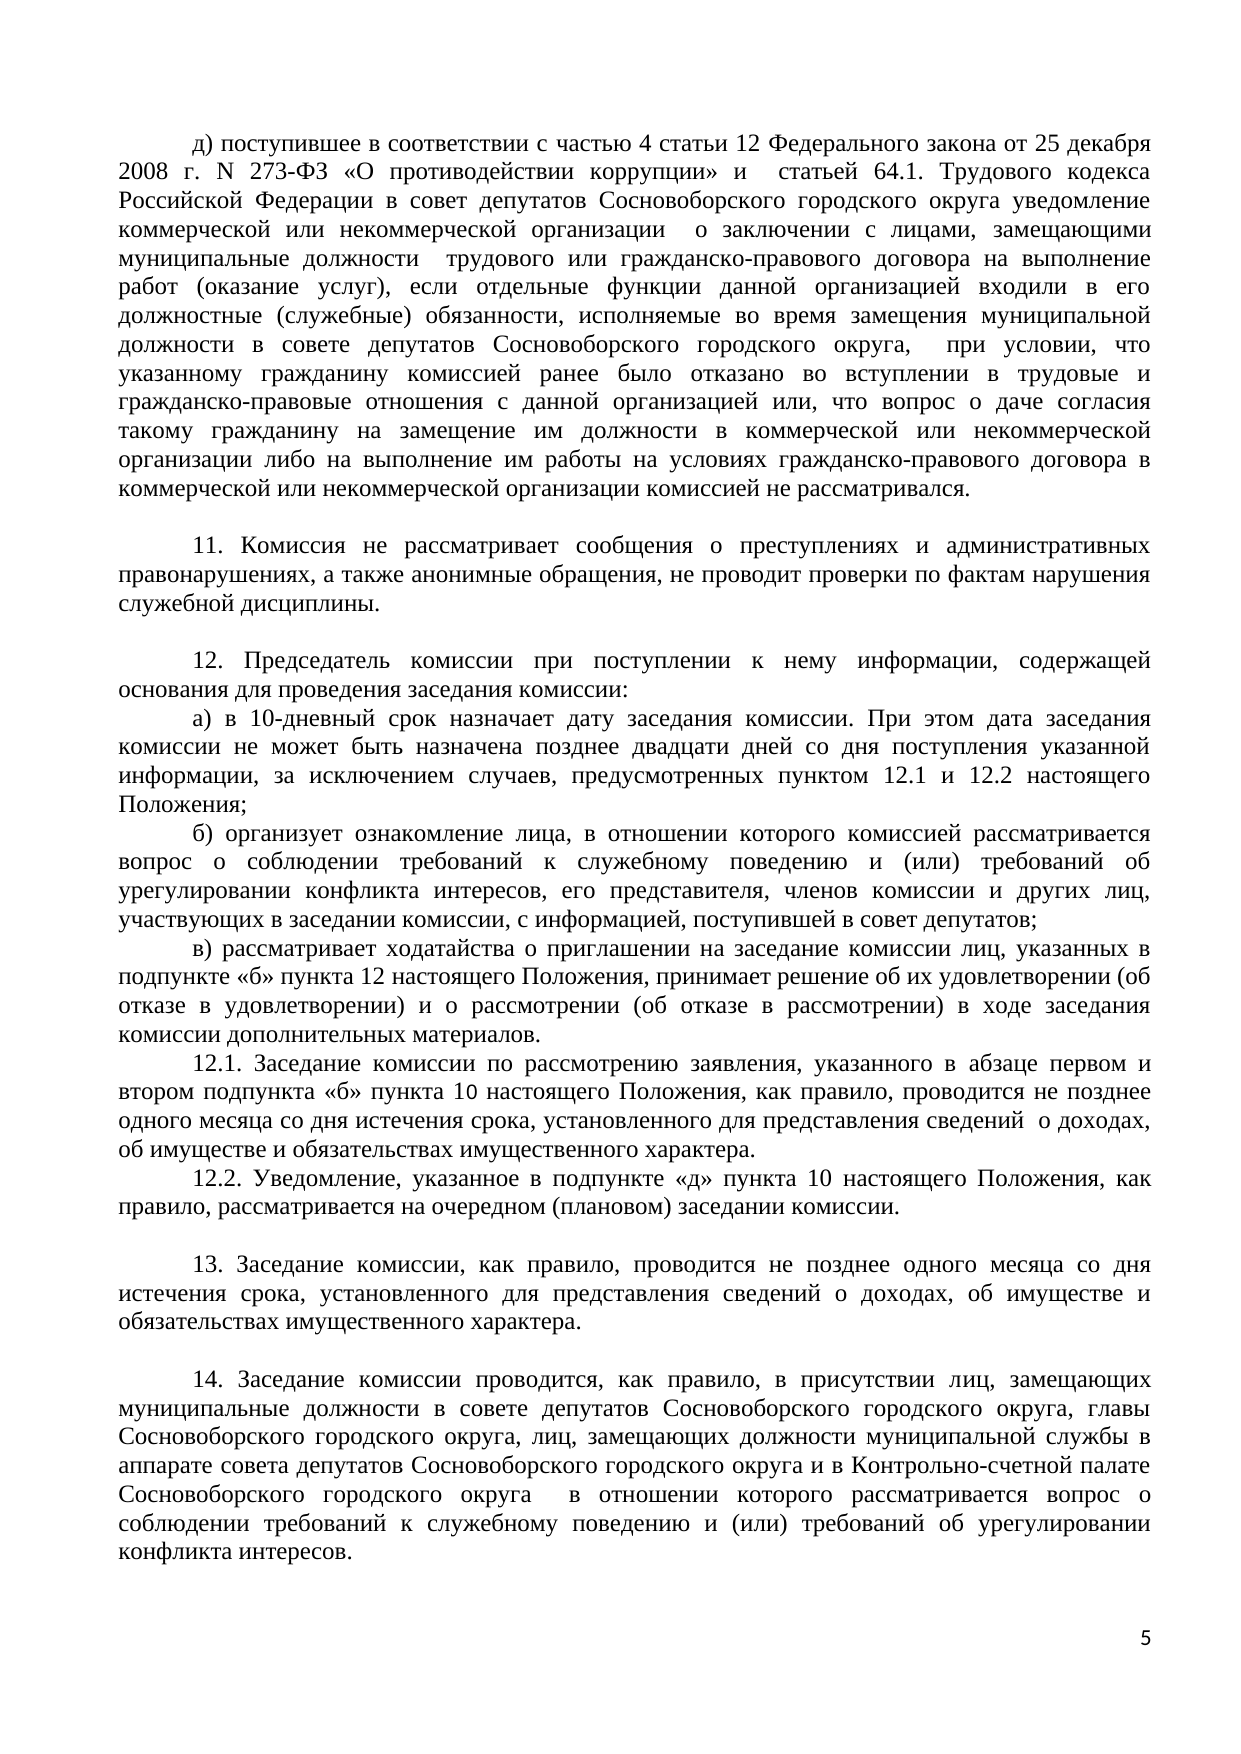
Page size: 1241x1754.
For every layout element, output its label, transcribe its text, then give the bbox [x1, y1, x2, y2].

text 14. Заседание комиссии проводится, как правило, в присутствии лиц, замещающих муниципальные должности в совете депутатов Сосновоборского городского округа, главы Сосновоборского городского округа, лиц, замещающих должности муниципальной службы в аппарате совета депутатов Сосновоборского городского округа и в Контрольно-счетной палате Сосновоборского городского округа в отношении которого рассматривается вопрос о соблюдении требований к служебному поведению и (или) требований об урегулировании конфликта интересов. [118, 1364, 1152, 1565]
text 13. Заседание комиссии, как правило, проводится не позднее одного месяца со дня истечения срока, установленного для представления сведений о доходах, об имуществе и обязательствах имущественного характера. [118, 1249, 1152, 1335]
text 11. Комиссия не рассматривает сообщения о преступлениях и административных правонарушениях, а также анонимные обращения, не проводит проверки по фактам нарушения служебной дисциплины. [118, 530, 1152, 616]
text в) рассматривает ходатайства о приглашении на заседание комиссии лиц, указанных в подпункте «б» пункта 12 настоящего Положения, принимает решение об их удовлетворении (об отказе в удовлетворении) и о рассмотрении (об отказе в рассмотрении) в ходе заседания комиссии дополнительных материалов. [118, 933, 1152, 1048]
text д) поступившее в соответствии с частью 4 статьи 12 Федерального закона от 25 декабря 2008 г. N 273-ФЗ «О противодействии коррупции» и статьей 64.1. Трудового кодекса Российской Федерации в совет депутатов Сосновоборского городского округа уведомление коммерческой или некоммерческой организации о заключении с лицами, замещающими муниципальные должности трудового или гражданско-правового договора на выполнение работ (оказание услуг), если отдельные функции данной организацией входили в его должностные (служебные) обязанности, исполняемые во время замещения муниципальной должности в совете депутатов Сосновоборского городского округа, при условии, что указанному гражданину комиссией ранее было отказано во вступлении в трудовые и гражданско-правовые отношения с данной организацией или, что вопрос о даче согласия такому гражданину на замещение им должности в коммерческой или некоммерческой организации либо на выполнение им работы на условиях гражданско-правового договора в коммерческой или некоммерческой организации комиссией не рассматривался. [118, 128, 1152, 501]
text 12. Председатель комиссии при поступлении к нему информации, содержащей основания для проведения заседания комиссии: [118, 645, 1152, 703]
text а) в 10-дневный срок назначает дату заседания комиссии. При этом дата заседания комиссии не может быть назначена позднее двадцати дней со дня поступления указанной информации, за исключением случаев, предусмотренных пунктом 12.1 и 12.2 настоящего Положения; [118, 703, 1152, 818]
text б) организует ознакомление лица, в отношении которого комиссией рассматривается вопрос о соблюдении требований к служебному поведению и (или) требований об урегулировании конфликта интересов, его представителя, членов комиссии и других лиц, участвующих в заседании комиссии, с информацией, поступившей в совет депутатов; [118, 818, 1152, 933]
text 12.1. Заседание комиссии по рассмотрению заявления, указанного в абзаце первом и втором подпункта «б» пункта 10 настоящего Положения, как правило, проводится не позднее одного месяца со дня истечения срока, установленного для представления сведений о доходах, об имуществе и обязательствах имущественного характера. [118, 1048, 1152, 1163]
text 12.2. Уведомление, указанное в подпункте «д» пункта 10 настоящего Положения, как правило, рассматривается на очередном (плановом) заседании комиссии. [118, 1163, 1152, 1220]
